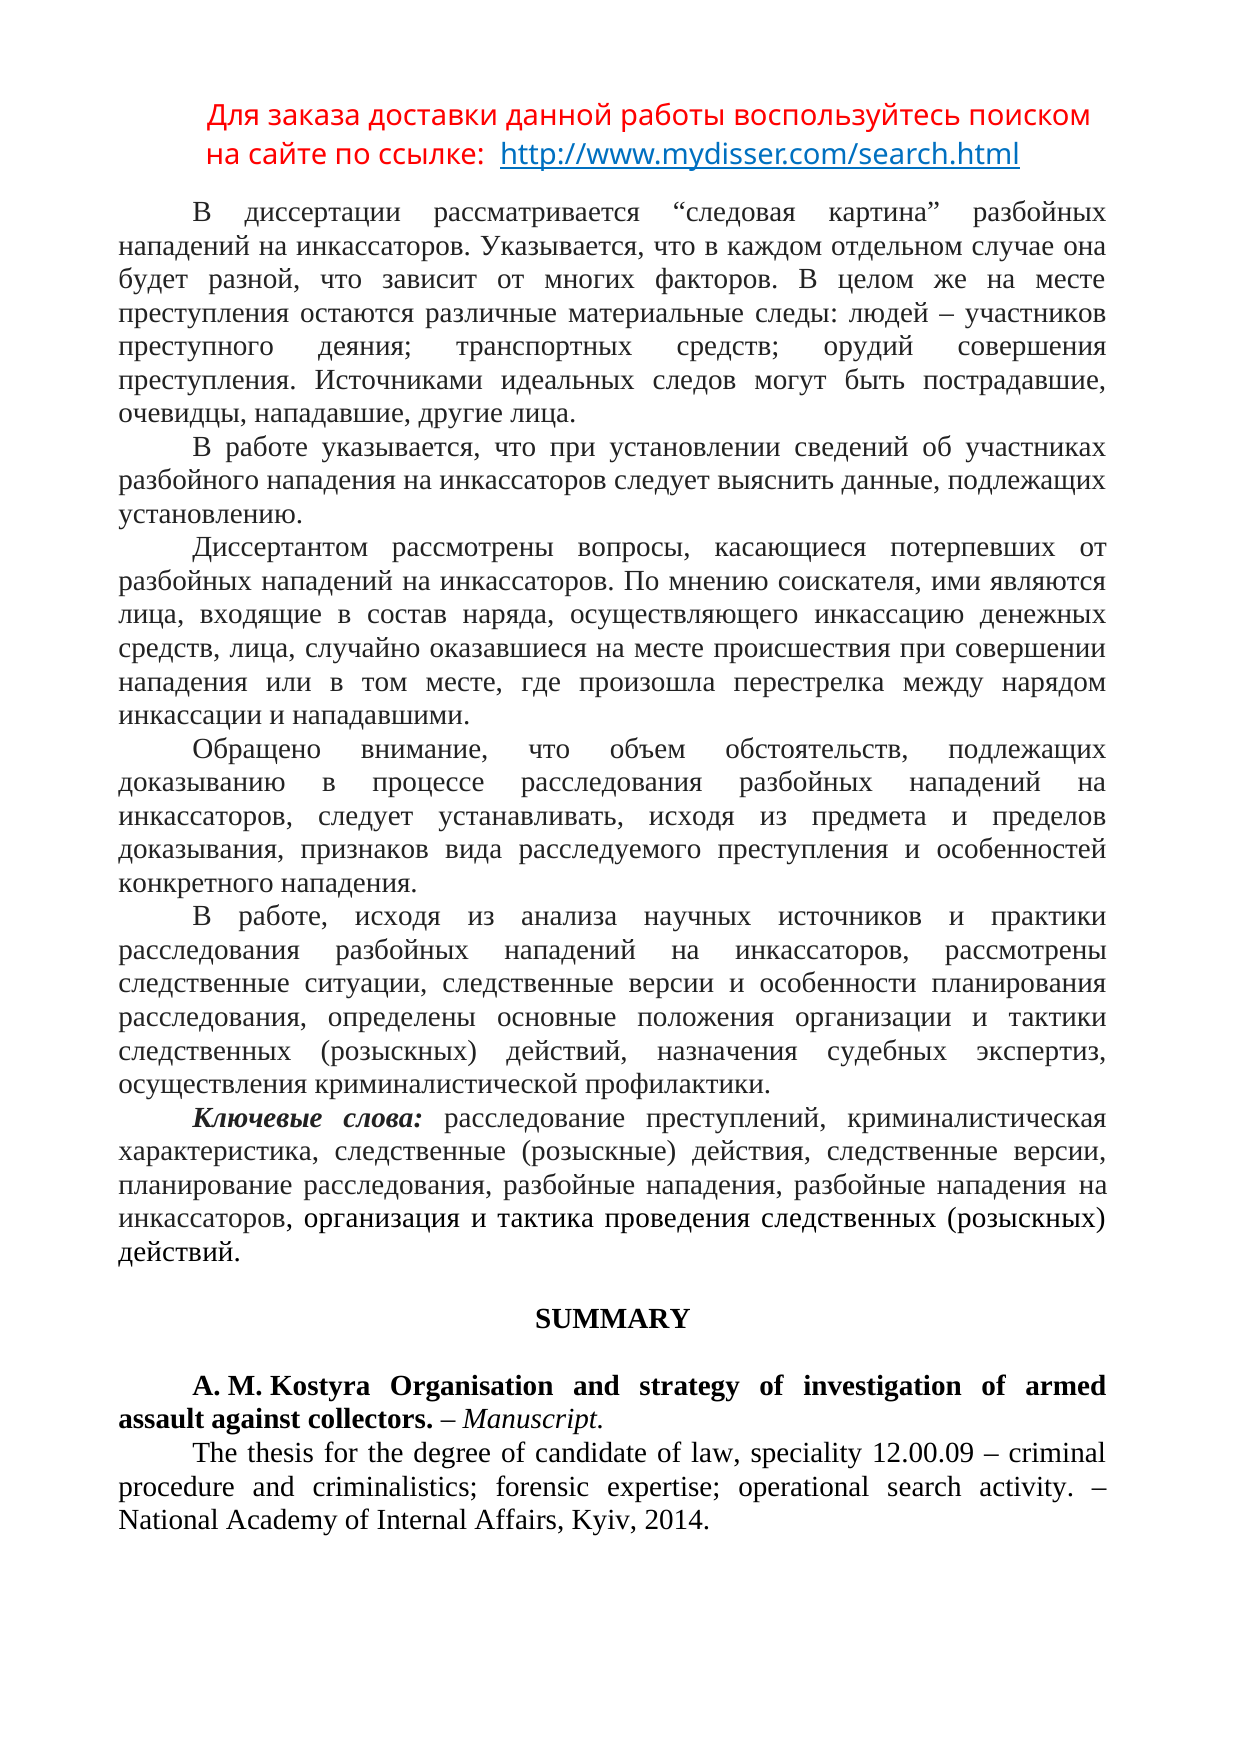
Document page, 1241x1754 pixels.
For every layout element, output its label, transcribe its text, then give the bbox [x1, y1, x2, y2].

text Диссертантом рассмотрены вопросы, касающиеся потерпевших от разбойных нападений на инкассаторов. По мнению соискателя, ими являются лица, входящие в состав наряда, осуществляющего инкассацию денежных средств, лица, случайно оказавшиеся на месте происшествия при совершении нападения или в том месте, где произошла перестрелка между нарядом инкассации и нападавшими. [118, 529, 1107, 731]
text В работе, исходя из анализа научных источников и практики расследования разбойных нападений на инкассаторов, рассмотрены следственные ситуации, следственные версии и особенности планирования расследования, определены основные положения организации и тактики следственных (розыскных) действий, назначения судебных экспертиз, осуществления криминалистической профилактики. [118, 898, 1107, 1100]
text В диссертации рассматривается “следовая картина” разбойных нападений на инкассаторов. Указывается, что в каждом отдельном случае она будет разной, что зависит от многих факторов. В целом же на месте преступления остаются различные материальные следы: людей – участников преступного деяния; транспортных средств; орудий совершения преступления. Источниками идеальных следов могут быть пострадавшие, очевидцы, нападавшие, другие лица. [118, 194, 1107, 429]
text A. M. Kostyra Organisation and strategy of investigation of armed assault against collectors. – Manuscript. [118, 1368, 1107, 1435]
text summary [118, 1301, 1107, 1334]
text В работе указывается, что при установлении сведений об участниках разбойного нападения на инкассаторов следует выяснить данные, подлежащих установлению. [118, 429, 1107, 529]
text The thesis for the degree of candidate of law, speciality 12.00.09 – criminal procedure and criminalistics; forensic expertise; operational search activity. – National Academy of Internal Affairs, Kyiv, 2014. [118, 1435, 1107, 1536]
text Обращено внимание, что объем обстоятельств, подлежащих доказыванию в процессе расследования разбойных нападений на инкассаторов, следует устанавливать, исходя из предмета и пределов доказывания, признаков вида расследуемого преступления и особенностей конкретного нападения. [118, 731, 1107, 898]
text Ключевые слова: расследование преступлений, криминалистическая характеристика, следственные (розыскные) действия, следственные версии, планирование расследования, разбойные нападения, разбойные нападения на инкассаторов, организация и тактика проведения следственных (розыскных) действий. [118, 1100, 1107, 1267]
